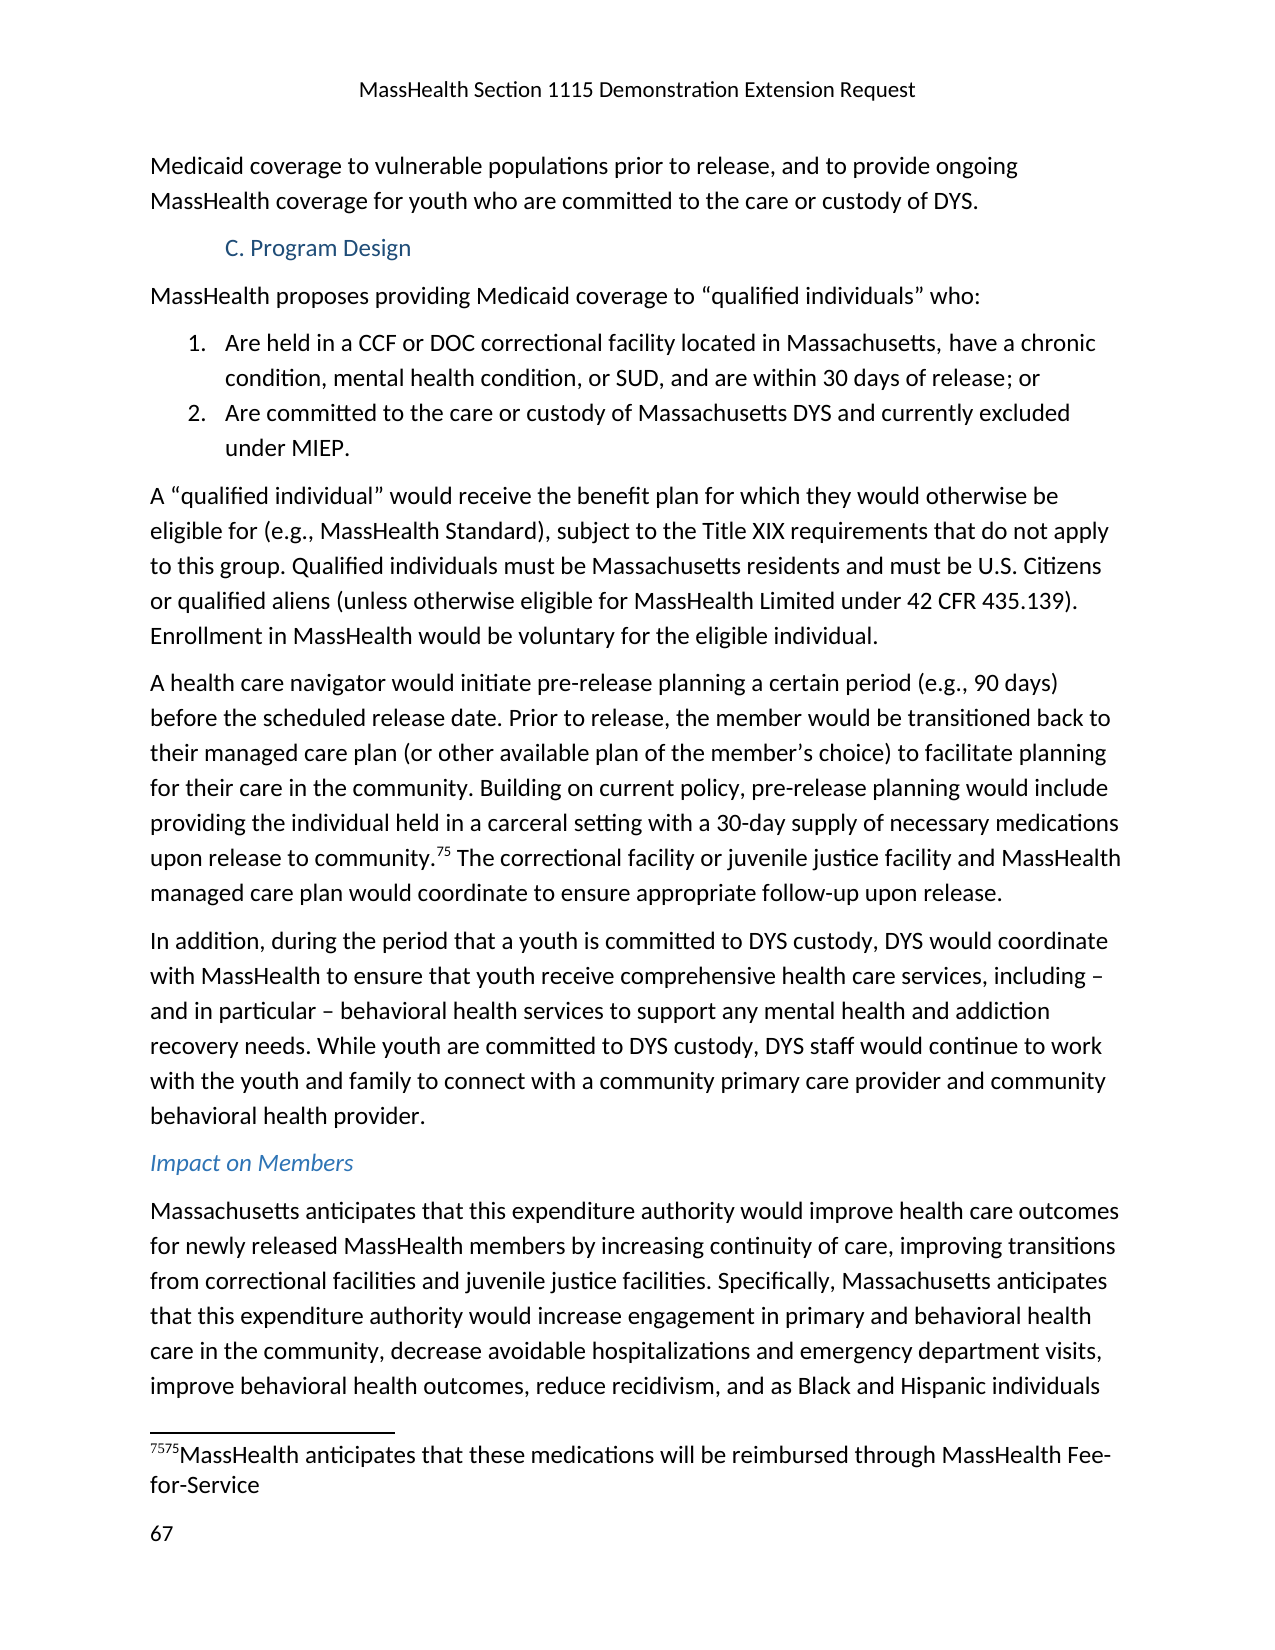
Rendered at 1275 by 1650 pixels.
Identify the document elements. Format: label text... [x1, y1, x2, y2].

list Are committed to the care or custody of Massachusetts DYS and currently excluded under MIEP. [187, 397, 1125, 463]
text MassHealth proposes providing Medicaid coverage to “qualified individuals” who: [150, 280, 1125, 311]
subtitle C. Program Design [225, 232, 1125, 263]
text A “qualified individual” would receive the benefit plan for which they would otherwise be eligible for (e.g., MassHealth Standard), subject to the Title XIX requirements that do not apply to this group. Qualified individuals must be Massachusetts residents and must be U.S. Citizens or qualified aliens (unless otherwise eligible for MassHealth Limited under 42 CFR 435.139). Enrollment in MassHealth would be voluntary for the eligible individual. [150, 480, 1125, 651]
text However, despite all of these efforts, the health disparities described above persist, leading the Commonwealth to propose this program to improve access and continuity of care by providing Medicaid coverage to vulnerable populations prior to release, and to provide ongoing MassHealth coverage for youth who are committed to the care or custody of DYS. [150, 150, 1125, 216]
text In addition, during the period that a youth is committed to DYS custody, DYS would coordinate with MassHealth to ensure that youth receive comprehensive health care services, including – and in particular – behavioral health services to support any mental health and addiction recovery needs. While youth are committed to DYS custody, DYS staff would continue to work with the youth and family to connect with a community primary care provider and community behavioral health provider. [150, 925, 1125, 1131]
subtitle Impact on Members [150, 1147, 1125, 1178]
list Are held in a CCF or DOC correctional facility located in Massachusetts, have a chronic condition, mental health condition, or SUD, and are within 30 days of release; or [187, 327, 1125, 393]
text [150, 1195, 1125, 1401]
text A health care navigator would initiate pre-release planning a certain period (e.g., 90 days) before the scheduled release date. Prior to release, the member would be transitioned back to their managed care plan (or other available plan of the member’s choice) to facilitate planning for their care in the community. Building on current policy, pre-release planning would include providing the individual held in a carceral setting with a 30-day supply of necessary medications upon release to community. The correctional facility or juvenile justice facility and MassHealth managed care plan would coordinate to ensure appropriate follow-up upon release. [150, 667, 1125, 908]
